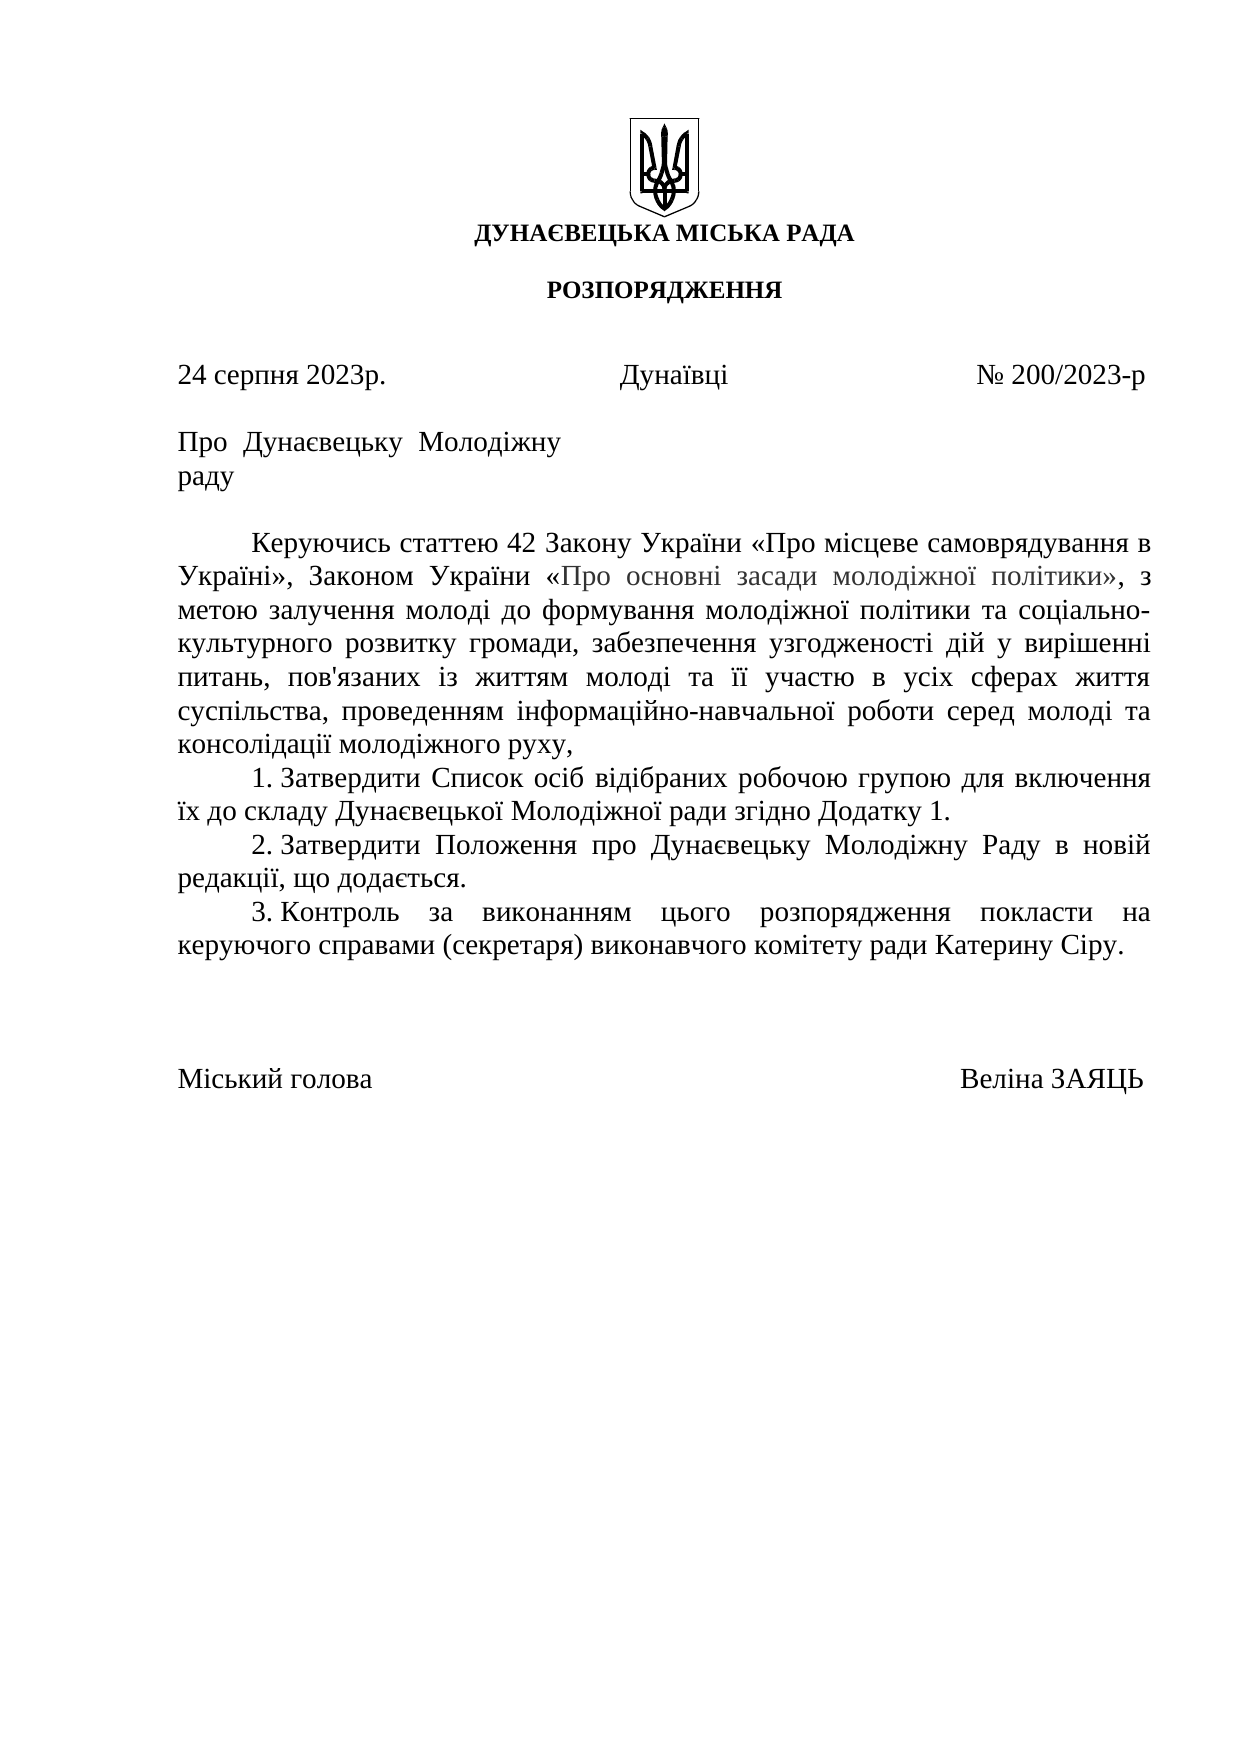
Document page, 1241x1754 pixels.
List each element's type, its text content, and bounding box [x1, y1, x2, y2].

text 24 серпня 2023р. Дунаївці № 200/2023-р [177, 357, 1152, 391]
text ДУНАЄВЕЦЬКА МІСЬКА РАДА [177, 218, 1152, 247]
list 1. Затвердити Список осіб відібраних робочою групою для включення їх до складу Дунаєвецької Молодіжної ради згідно Додатку 1. [177, 760, 1152, 827]
text 2. Затвердити Положення про Дунаєвецьку Молодіжну Раду в новій редакції, що додається. [177, 827, 1152, 894]
text Міський голова Веліна ЗАЯЦЬ [177, 1062, 1152, 1095]
list Керуючись статтею 42 Закону України «Про місцеве самоврядування в Україні», Законом України «Про основні засади молодіжної політики», з метою залучення молоді до формування молодіжної політики та соціально-культурного розвитку громади, забезпечення узгодженості дій у вирішенні питань, пов'язаних із життям молоді та її участю в усіх сферах життя суспільства, проведенням інформаційно-навчальної роботи серед молоді та консолідації молодіжного руху, [177, 525, 1152, 760]
text 3. Контроль за виконанням цього розпорядження покласти на керуючого справами (секретаря) виконавчого комітету ради Катерину Сіру. [177, 894, 1152, 961]
text Про Дунаєвецьку Молодіжну раду [177, 424, 561, 491]
text РОЗПОРЯДЖЕННЯ [177, 276, 1152, 304]
